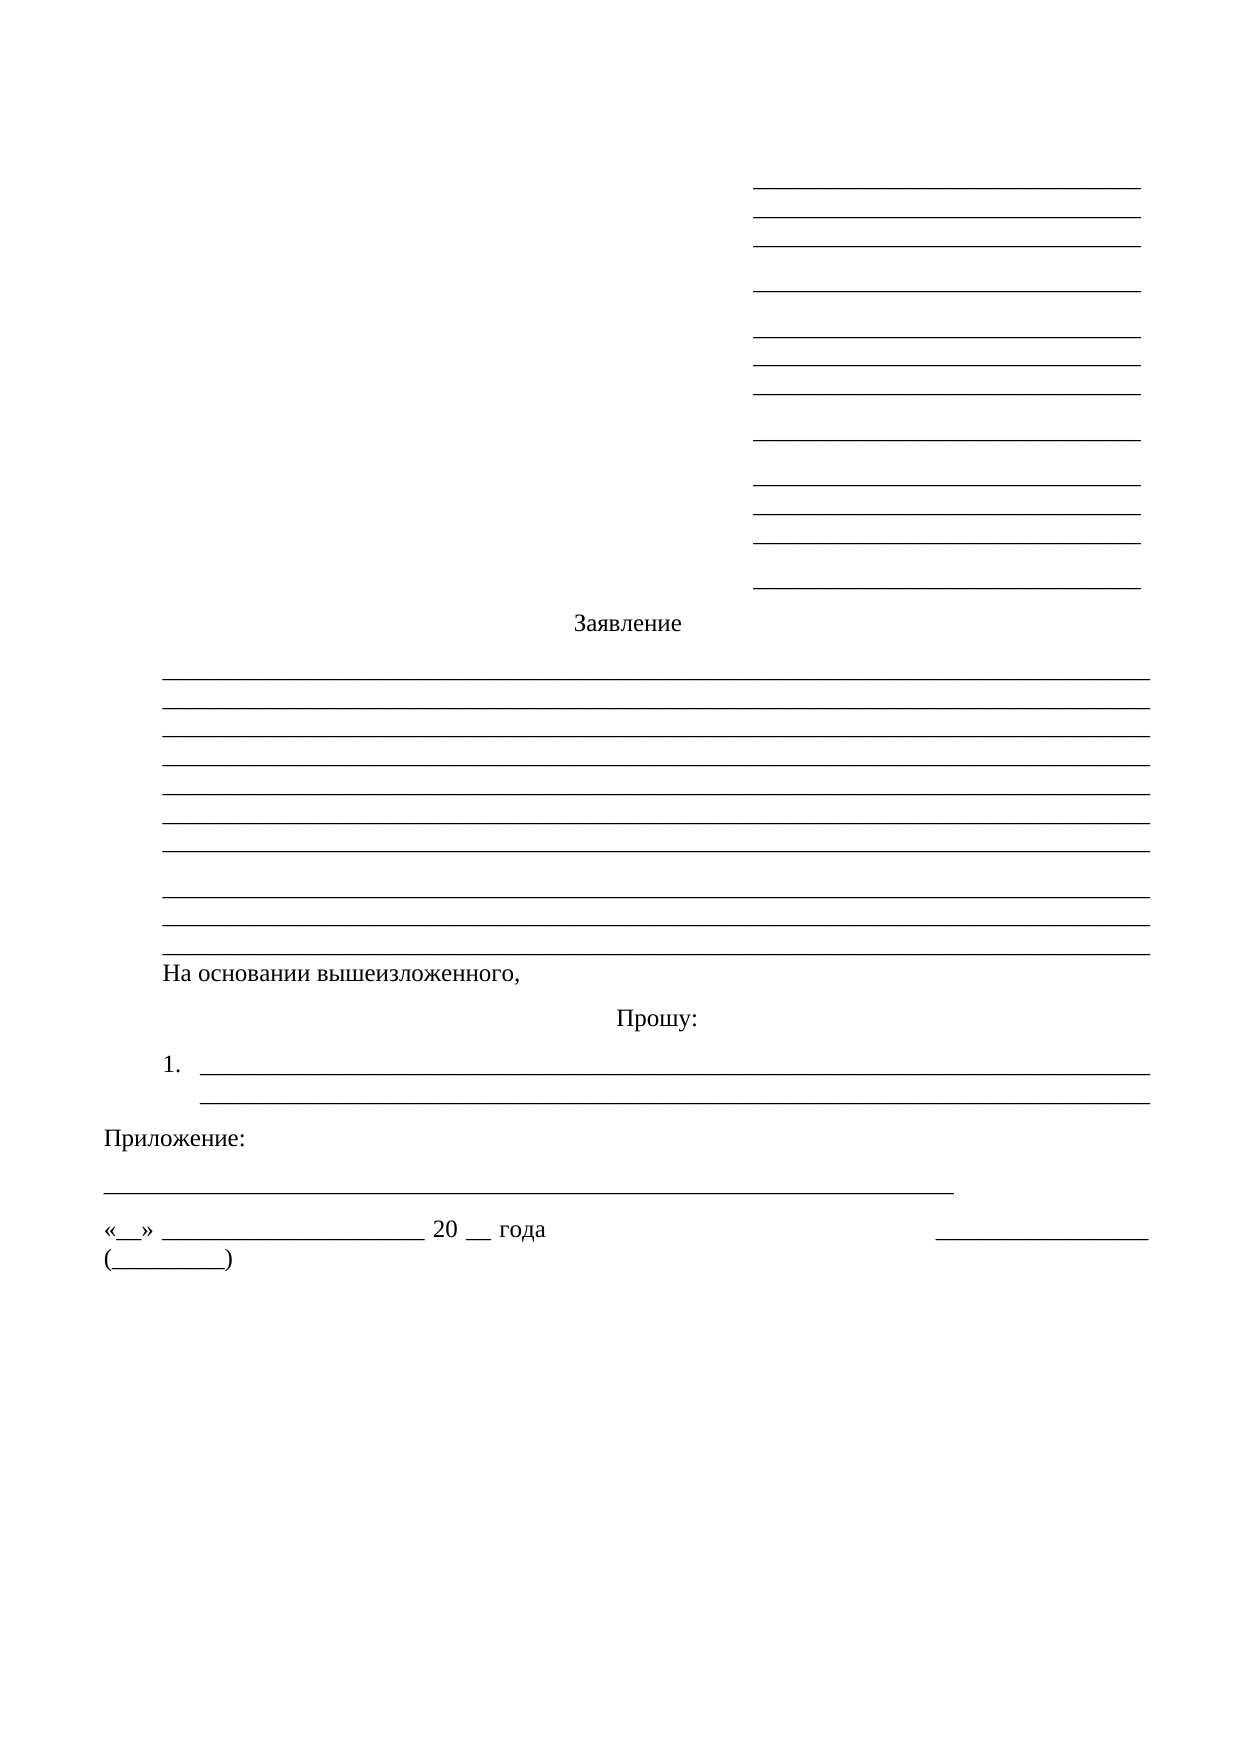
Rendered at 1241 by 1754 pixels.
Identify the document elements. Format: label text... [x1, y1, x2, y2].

text «__» _____________________ 20 __ года _________________ (_________) [103, 1214, 1152, 1271]
text _______________________________ [753, 415, 1152, 443]
text Заявление [103, 608, 1152, 637]
text _________________________________________________________________________________________________________________________________________________________________________________________________________________________________________________________________________________________________________________________________________________________________________________________________________________________________________________________________________________________________________________________________________________________________________ [162, 654, 1152, 855]
text ____________________________________________________________________ [103, 1168, 1152, 1197]
text _____________________________________________________________________________________________ [753, 312, 1152, 398]
text Прошу: [162, 1003, 1152, 1032]
text Приложение: [103, 1123, 1152, 1152]
text _______________________________ [753, 266, 1152, 295]
list ________________________________________________________________________________________________________________________________________________________ [162, 1049, 1152, 1106]
text _______________________________ [753, 563, 1152, 592]
text _____________________________________________________________________________________________ [753, 163, 1152, 250]
text _____________________________________________________________________________________________ [753, 460, 1152, 546]
text _____________________________________________________________________________________________________________________________________________________________________________________________________________________________________________На основании вышеизложенного, [162, 872, 1152, 987]
